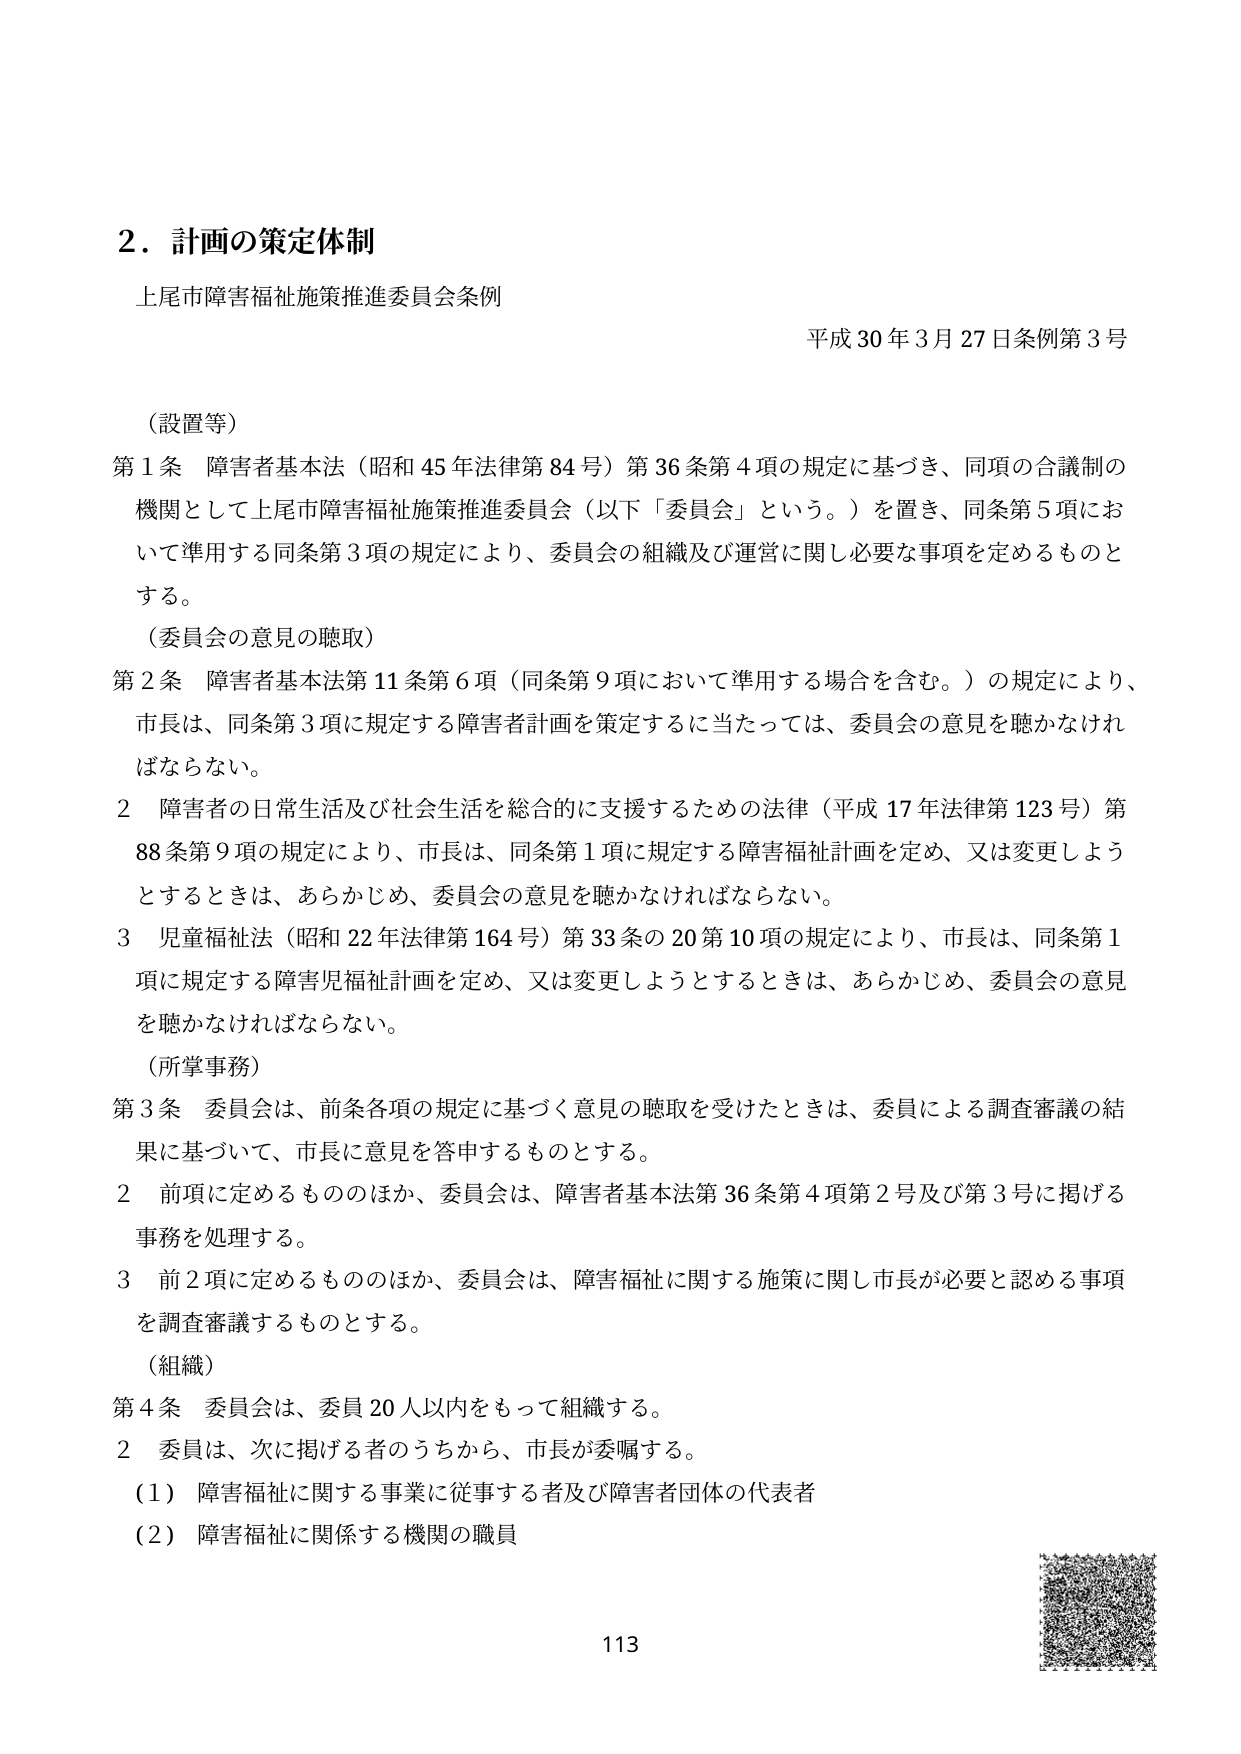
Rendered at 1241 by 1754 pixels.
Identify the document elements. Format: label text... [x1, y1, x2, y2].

text （設置等） [112, 404, 1128, 441]
subtitle ２．計画の策定体制 [112, 202, 1128, 277]
picture [1039, 1553, 1157, 1671]
text （所掌事務） [112, 1046, 1128, 1084]
text 第４条 委員会は、委員20人以内をもって組織する。 [112, 1388, 1128, 1425]
text (２) 障害福祉に関係する機関の職員 [112, 1515, 1128, 1552]
text 第１条 障害者基本法（昭和45年法律第84号）第36条第４項の規定に基づき、同項の合議制の機関として上尾市障害福祉施策推進委員会（以下「委員会」という。）を置き、同条第５項において準用する同条第３項の規定により、委員会の組織及び運営に関し必要な事項を定めるものとする。 [112, 446, 1128, 613]
text ２ 委員は、次に掲げる者のうちから、市長が委嘱する。 [112, 1430, 1128, 1468]
text ３ 前２項に定めるもののほか、委員会は、障害福祉に関する施策に関し市長が必要と認める事項を調査審議するものとする。 [112, 1260, 1128, 1341]
text 第３条 委員会は、前条各項の規定に基づく意見の聴取を受けたときは、委員による調査審議の結果に基づいて、市長に意見を答申するものとする。 [112, 1089, 1128, 1169]
text （委員会の意見の聴取） [112, 618, 1128, 656]
text （組織） [112, 1345, 1128, 1383]
text (１) 障害福祉に関する事業に従事する者及び障害者団体の代表者 [112, 1473, 1128, 1510]
text ３ 児童福祉法（昭和22年法律第164号）第33条の20第10項の規定により、市長は、同条第１項に規定する障害児福祉計画を定め、又は変更しようとするときは、あらかじめ、委員会の意見を聴かなければならない。 [112, 918, 1128, 1042]
text 上尾市障害福祉施策推進委員会条例 [112, 277, 1128, 314]
text 第２条 障害者基本法第11条第６項（同条第９項において準用する場合を含む。）の規定により、市長は、同条第３項に規定する障害者計画を策定するに当たっては、委員会の意見を聴かなければならない。 [112, 661, 1128, 784]
text ２ 障害者の日常生活及び社会生活を総合的に支援するための法律（平成17年法律第123号）第88条第９項の規定により、市長は、同条第１項に規定する障害福祉計画を定め、又は変更しようとするときは、あらかじめ、委員会の意見を聴かなければならない。 [112, 789, 1128, 913]
text ２ 前項に定めるもののほか、委員会は、障害者基本法第36条第４項第２号及び第３号に掲げる事務を処理する。 [112, 1174, 1128, 1255]
text 平成30年３月27日条例第３号 [112, 319, 1128, 357]
